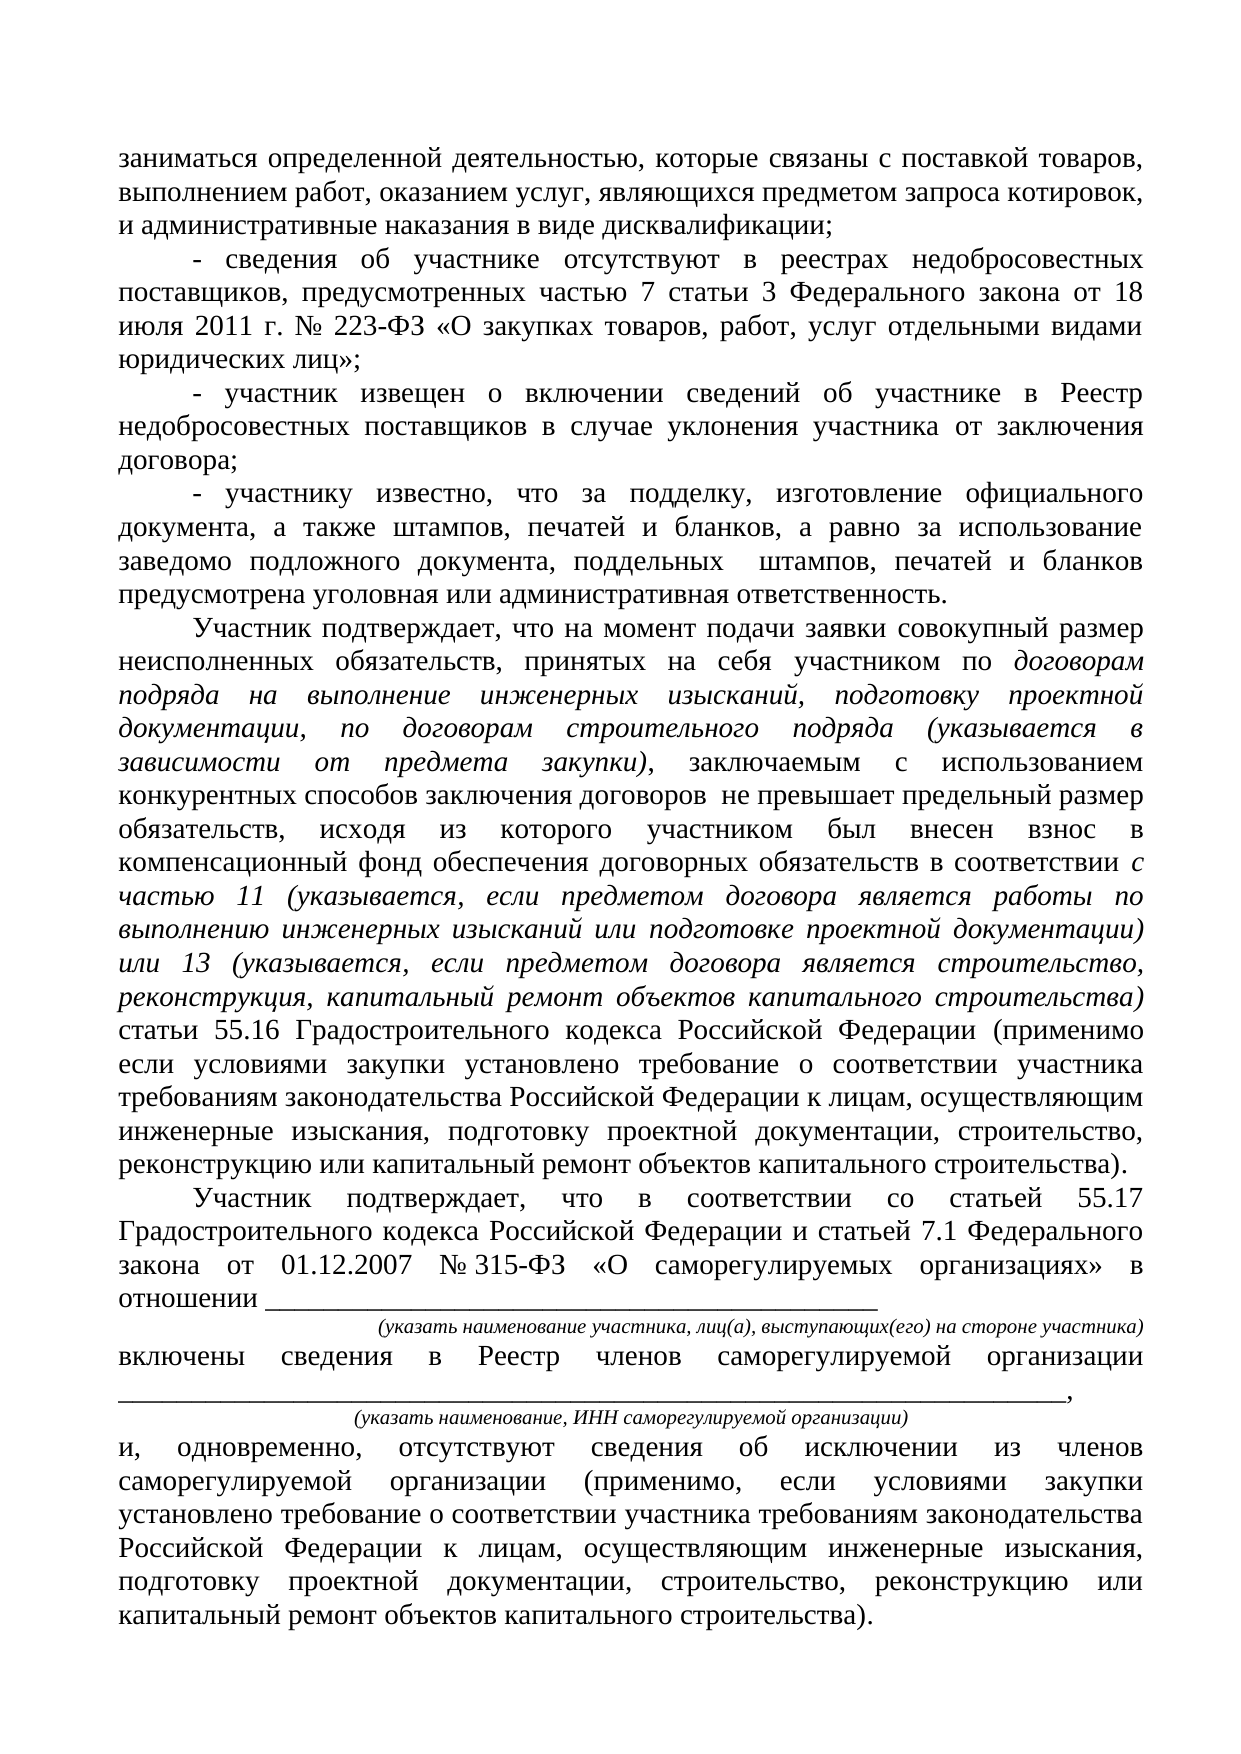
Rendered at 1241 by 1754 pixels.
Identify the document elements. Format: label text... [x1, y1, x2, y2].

text включены сведения в Реестр членов саморегулируемой организации _________________________________________________________________, [118, 1338, 1144, 1405]
text - сведения об участнике отсутствуют в реестрах недобросовестных поставщиков, предусмотренных частью 7 статьи 3 Федерального закона от 18 июля 2011 г. № 223-ФЗ «О закупках товаров, работ, услуг отдельными видами юридических лиц»; [118, 241, 1144, 375]
text Участник подтверждает, что на момент подачи заявки совокупный размер неисполненных обязательств, принятых на себя участником по договорам подряда на выполнение инженерных изысканий, подготовку проектной документации, по договорам строительного подряда (указывается в зависимости от предмета закупки), заключаемым с использованием конкурентных способов заключения договоров не превышает предельный размер обязательств, исходя из которого участником был внесен взнос в компенсационный фонд обеспечения договорных обязательств в соответствии с частью 11 (указывается, если предметом договора является работы по выполнению инженерных изысканий или подготовке проектной документации) или 13 (указывается, если предметом договора является строительство, реконструкция, капитальный ремонт объектов капитального строительства) статьи 55.16 Градостроительного кодекса Российской Федерации (применимо если условиями закупки установлено требование о соответствии участника требованиям законодательства Российской Федерации к лицам, осуществляющим инженерные изыскания, подготовку проектной документации, строительство, реконструкцию или капитальный ремонт объектов капитального строительства). [118, 610, 1144, 1180]
text Участник подтверждает, что в соответствии со статьей 55.17 Градостроительного кодекса Российской Федерации и статьей 7.1 Федерального закона от 01.12.2007 № 315-ФЗ «О саморегулируемых организациях» в отношении __________________________________________ [118, 1180, 1144, 1314]
text - участнику известно, что за подделку, изготовление официального документа, а также штампов, печатей и бланков, а равно за использование заведомо подложного документа, поддельных штампов, печатей и бланков предусмотрена уголовная или административная ответственность. [118, 476, 1144, 610]
text (указать наименование, ИНН саморегулируемой организации) [118, 1405, 1144, 1429]
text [118, 140, 1144, 241]
text и, одновременно, отсутствуют сведения об исключении из членов саморегулируемой организации (применимо, если условиями закупки установлено требование о соответствии участника требованиям законодательства Российской Федерации к лицам, осуществляющим инженерные изыскания, подготовку проектной документации, строительство, реконструкцию или капитальный ремонт объектов капитального строительства). [118, 1429, 1144, 1631]
text (указать наименование участника, лиц(а), выступающих(его) на стороне участника) [118, 1314, 1144, 1338]
text - участник извещен о включении сведений об участнике в Реестр недобросовестных поставщиков в случае уклонения участника от заключения договора; [118, 375, 1144, 476]
